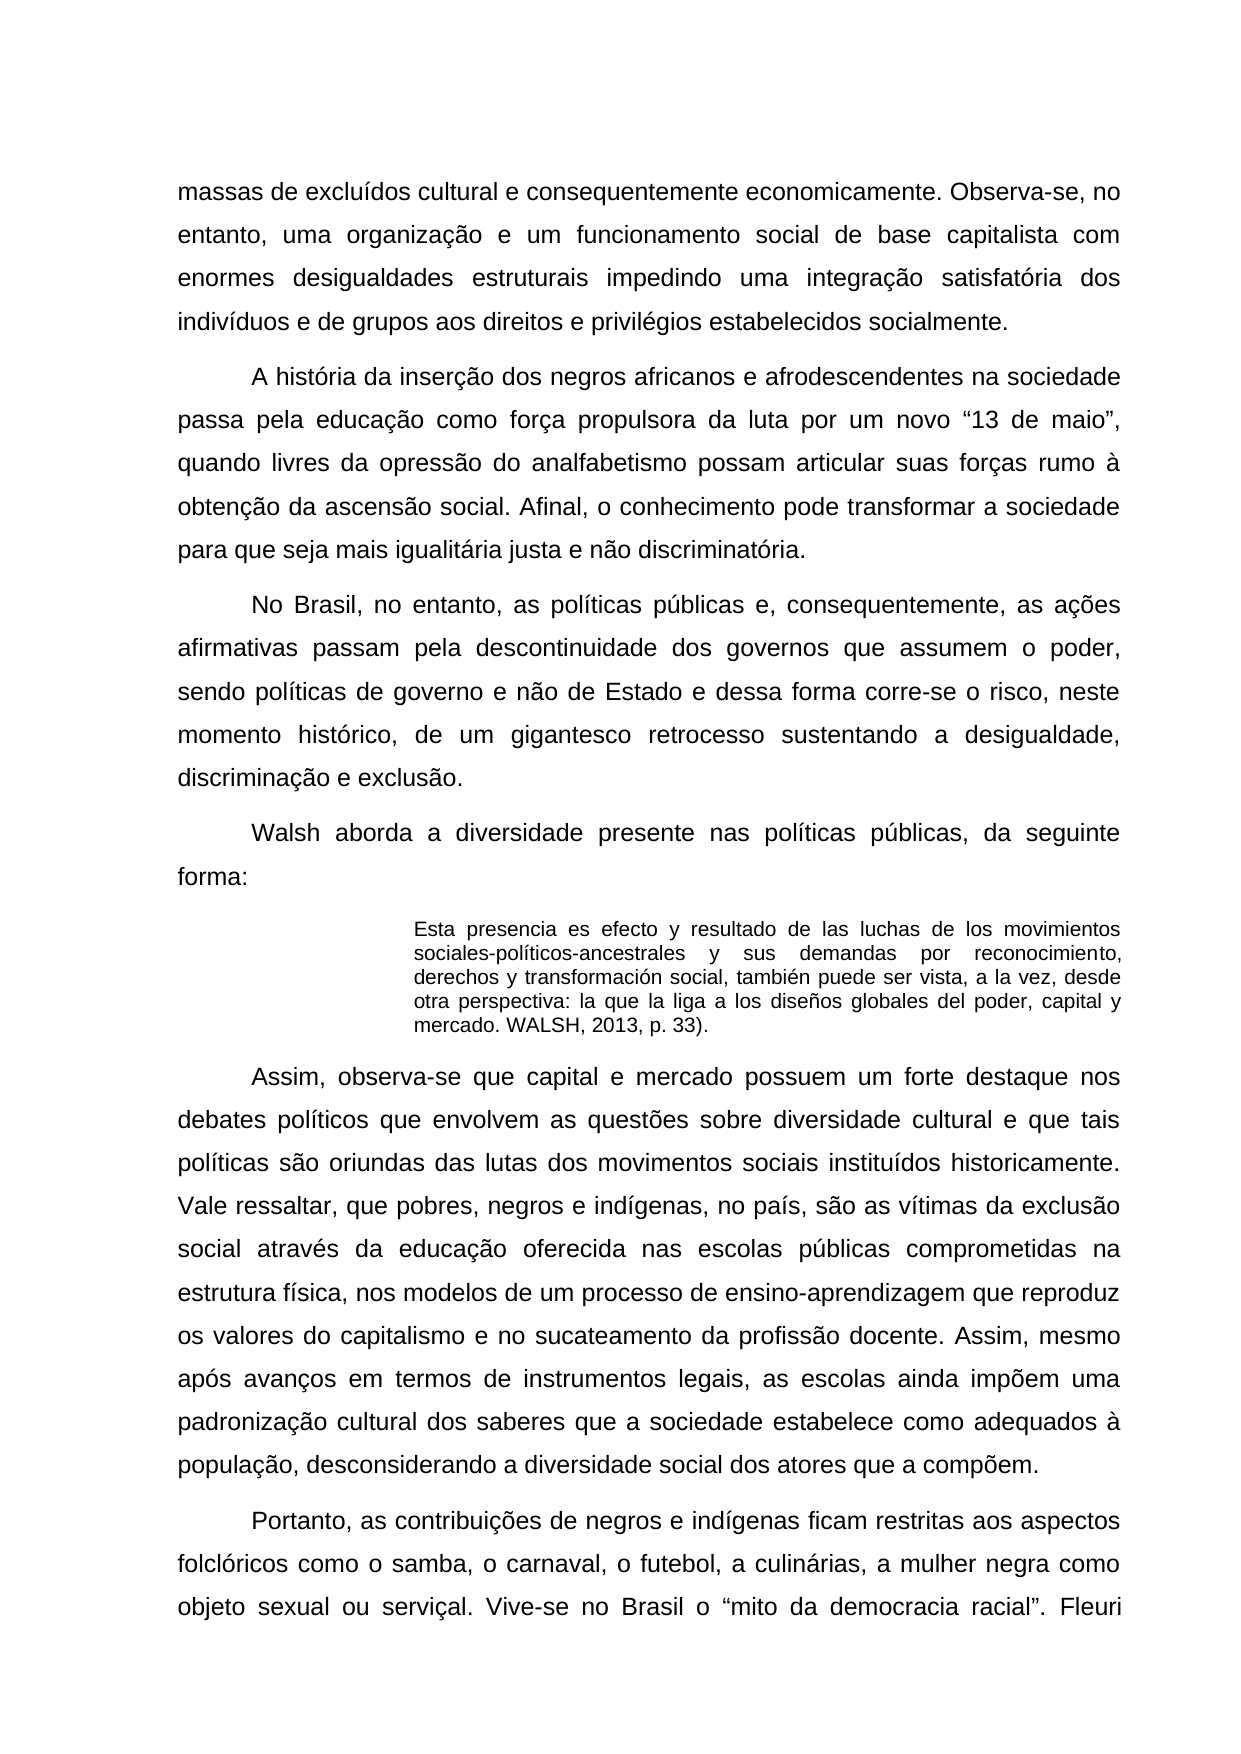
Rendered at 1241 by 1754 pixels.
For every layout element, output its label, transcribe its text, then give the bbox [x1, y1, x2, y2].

text Assim, observa-se que capital e mercado possuem um forte destaque nos debates políticos que envolvem as questões sobre diversidade cultural e que tais políticas são oriundas das lutas dos movimentos sociais instituídos historicamente. Vale ressaltar, que pobres, negros e indígenas, no país, são as vítimas da exclusão social através da educação oferecida nas escolas públicas comprometidas na estrutura física, nos modelos de um processo de ensino-aprendizagem que reproduz os valores do capitalismo e no sucateamento da profissão docente. Assim, mesmo após avanços em termos de instrumentos legais, as escolas ainda impõem uma padronização cultural dos saberes que a sociedade estabelece como adequados à população, desconsiderando a diversidade social dos atores que a compõem. [177, 1062, 1122, 1479]
text No Brasil, no entanto, as políticas públicas e, consequentemente, as ações afirmativas passam pela descontinuidade dos governos que assumem o poder, sendo políticas de governo e não de Estado e dessa forma corre-se o risco, neste momento histórico, de um gigantesco retrocesso sustentando a desigualdade, discriminação e exclusão. [177, 590, 1122, 792]
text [177, 1506, 1122, 1621]
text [177, 177, 1122, 335]
text Esta presencia es efecto y resultado de las luchas de los movimientos sociales-políticos-ancestrales y sus demandas por reconocimiento, derechos y transformación social, también puede ser vista, a la vez, desde otra perspectiva: la que la liga a los diseños globales del poder, capital y mercado. WALSH, 2013, p. 33). [413, 917, 1122, 1037]
text A história da inserção dos negros africanos e afrodescendentes na sociedade passa pela educação como força propulsora da luta por um novo “13 de maio”, quando livres da opressão do analfabetismo possam articular suas forças rumo à obtenção da ascensão social. Afinal, o conhecimento pode transformar a sociedade para que seja mais igualitária justa e não discriminatória. [177, 362, 1122, 563]
text Walsh aborda a diversidade presente nas políticas públicas, da seguinte forma: [177, 818, 1122, 890]
